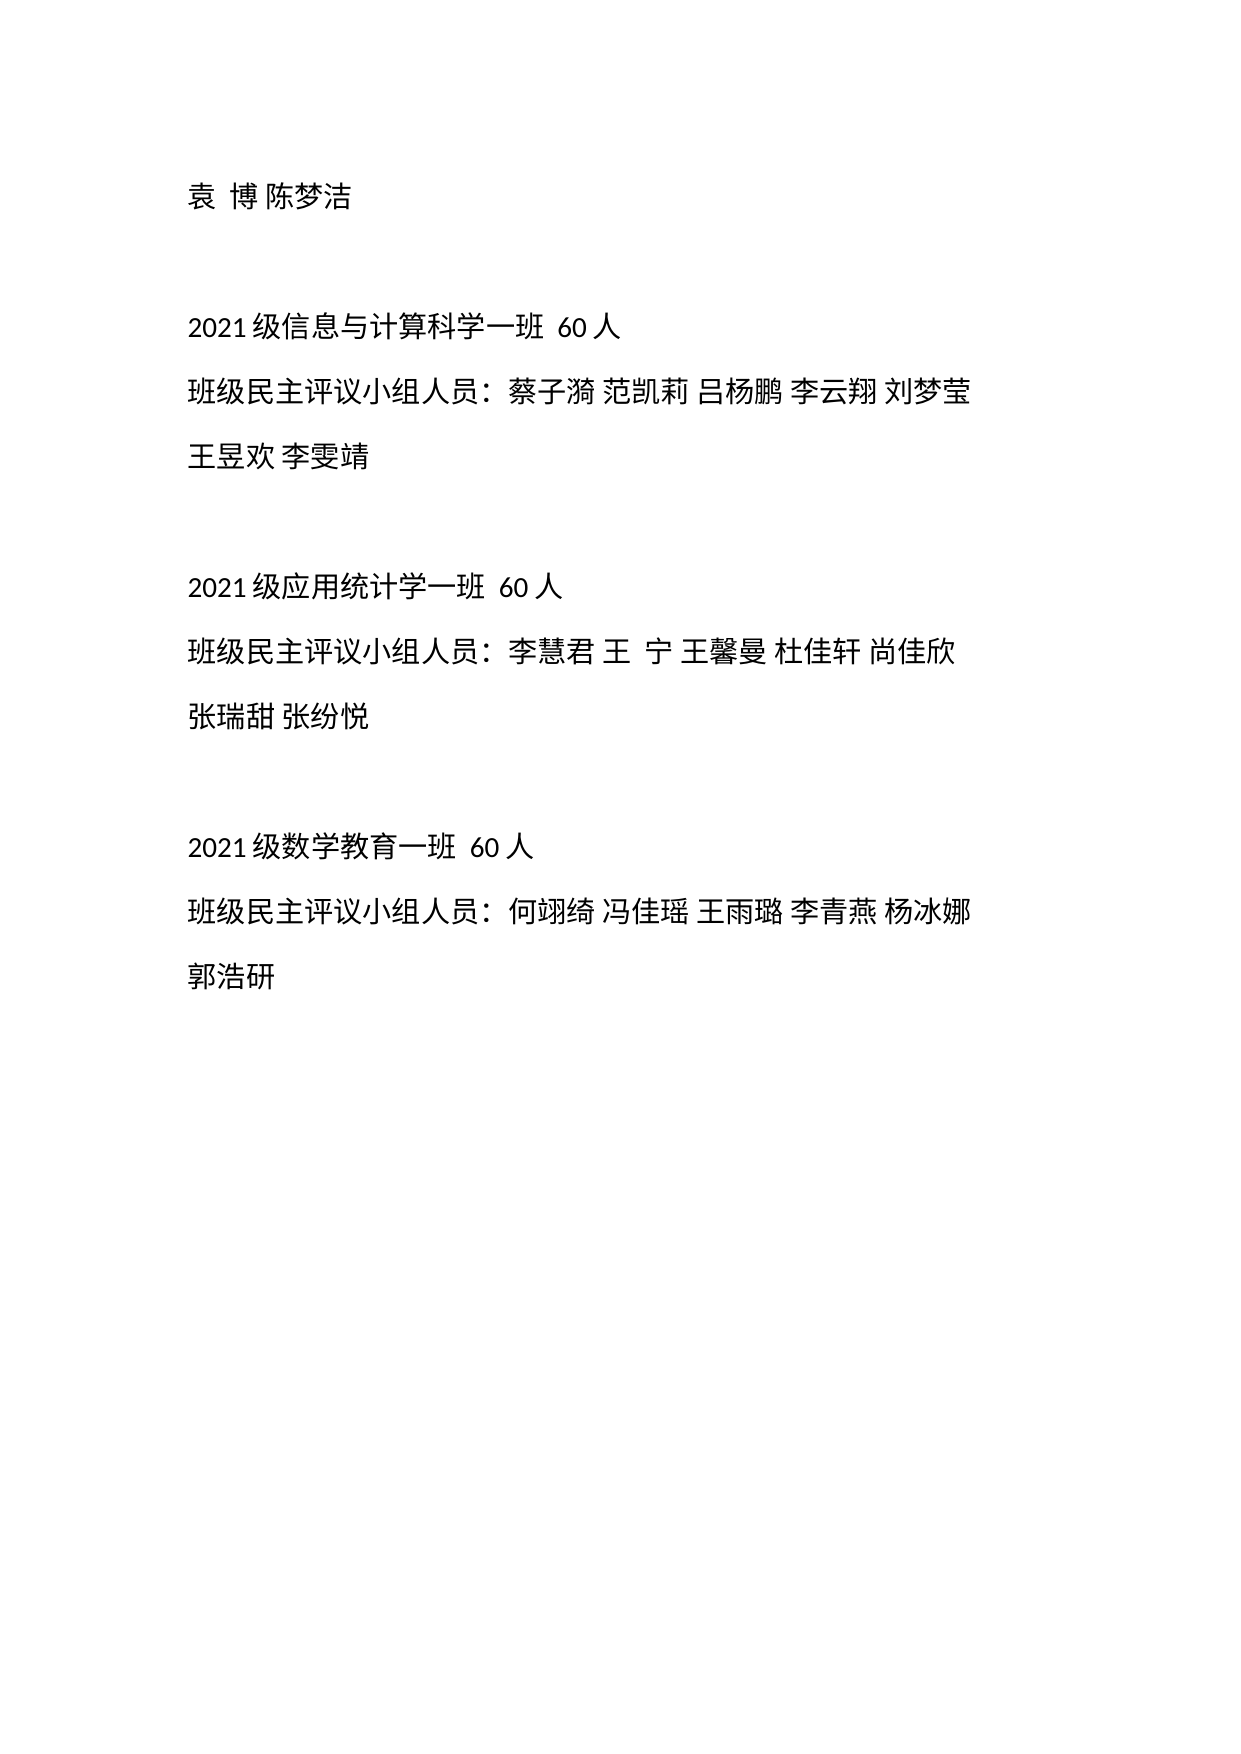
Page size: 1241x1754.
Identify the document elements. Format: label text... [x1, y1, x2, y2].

text 2021级应用统计学一班 60人 [187, 552, 1053, 617]
text 2021级数学教育一班 60人 [187, 812, 1053, 877]
text 王昱欢 李雯靖 [187, 422, 1053, 487]
text 班级民主评议小组人员：李慧君 王 宁 王馨曼 杜佳轩 尚佳欣 [187, 617, 1053, 682]
text 班级民主评议小组人员：蔡子漪 范凯莉 吕杨鹏 李云翔 刘梦莹 [187, 357, 1053, 422]
text 班级民主评议小组人员：何翊绮 冯佳瑶 王雨璐 李青燕 杨冰娜 [187, 877, 1053, 942]
text 郭浩研 [187, 942, 1053, 1007]
text 袁 博 陈梦洁 [187, 162, 1053, 227]
text 张瑞甜 张纷悦 [187, 682, 1053, 747]
text 2021级信息与计算科学一班 60人 [187, 292, 1053, 357]
